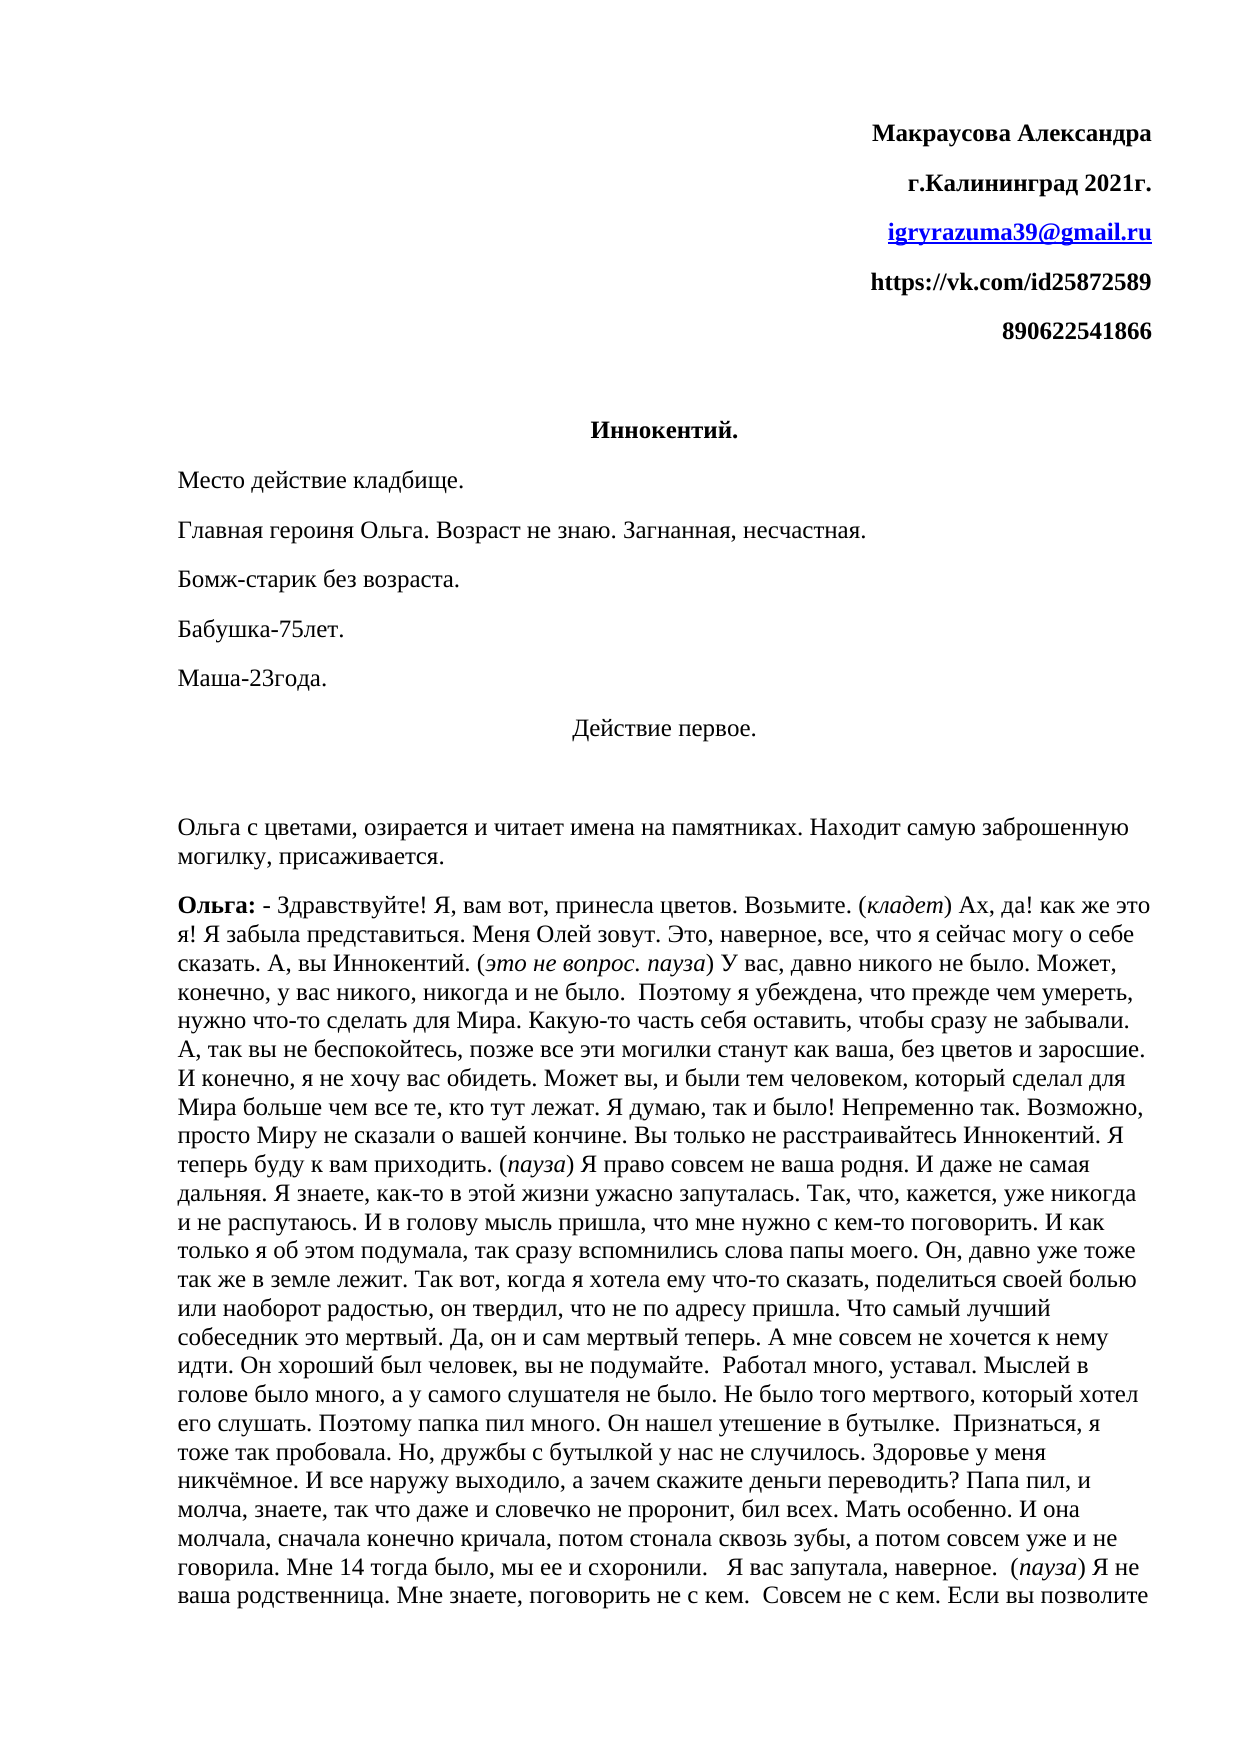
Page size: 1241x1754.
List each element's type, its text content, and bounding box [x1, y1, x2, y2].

text igryrazuma39@gmail.ru [177, 217, 1152, 246]
text г.Калининград 2021г. [177, 168, 1152, 196]
text Главная героиня Ольга. Возраст не знаю. Загнанная, несчастная. [177, 515, 1152, 543]
text https://vk.com/id25872589 [177, 267, 1152, 296]
text Макраусова Александра [177, 118, 1152, 147]
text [177, 891, 1152, 1609]
text Иннокентий. [177, 416, 1152, 444]
text Бабушка-75лет. [177, 614, 1152, 643]
text Маша-23года. [177, 663, 1152, 692]
text Действие первое. [177, 713, 1152, 742]
text Ольга с цветами, озирается и читает имена на памятниках. Находит самую заброшенную могилку, присаживается. [177, 812, 1152, 870]
text Место действие кладбище. [177, 465, 1152, 494]
text 890622541866 [177, 316, 1152, 345]
text Бомж-старик без возраста. [177, 564, 1152, 593]
